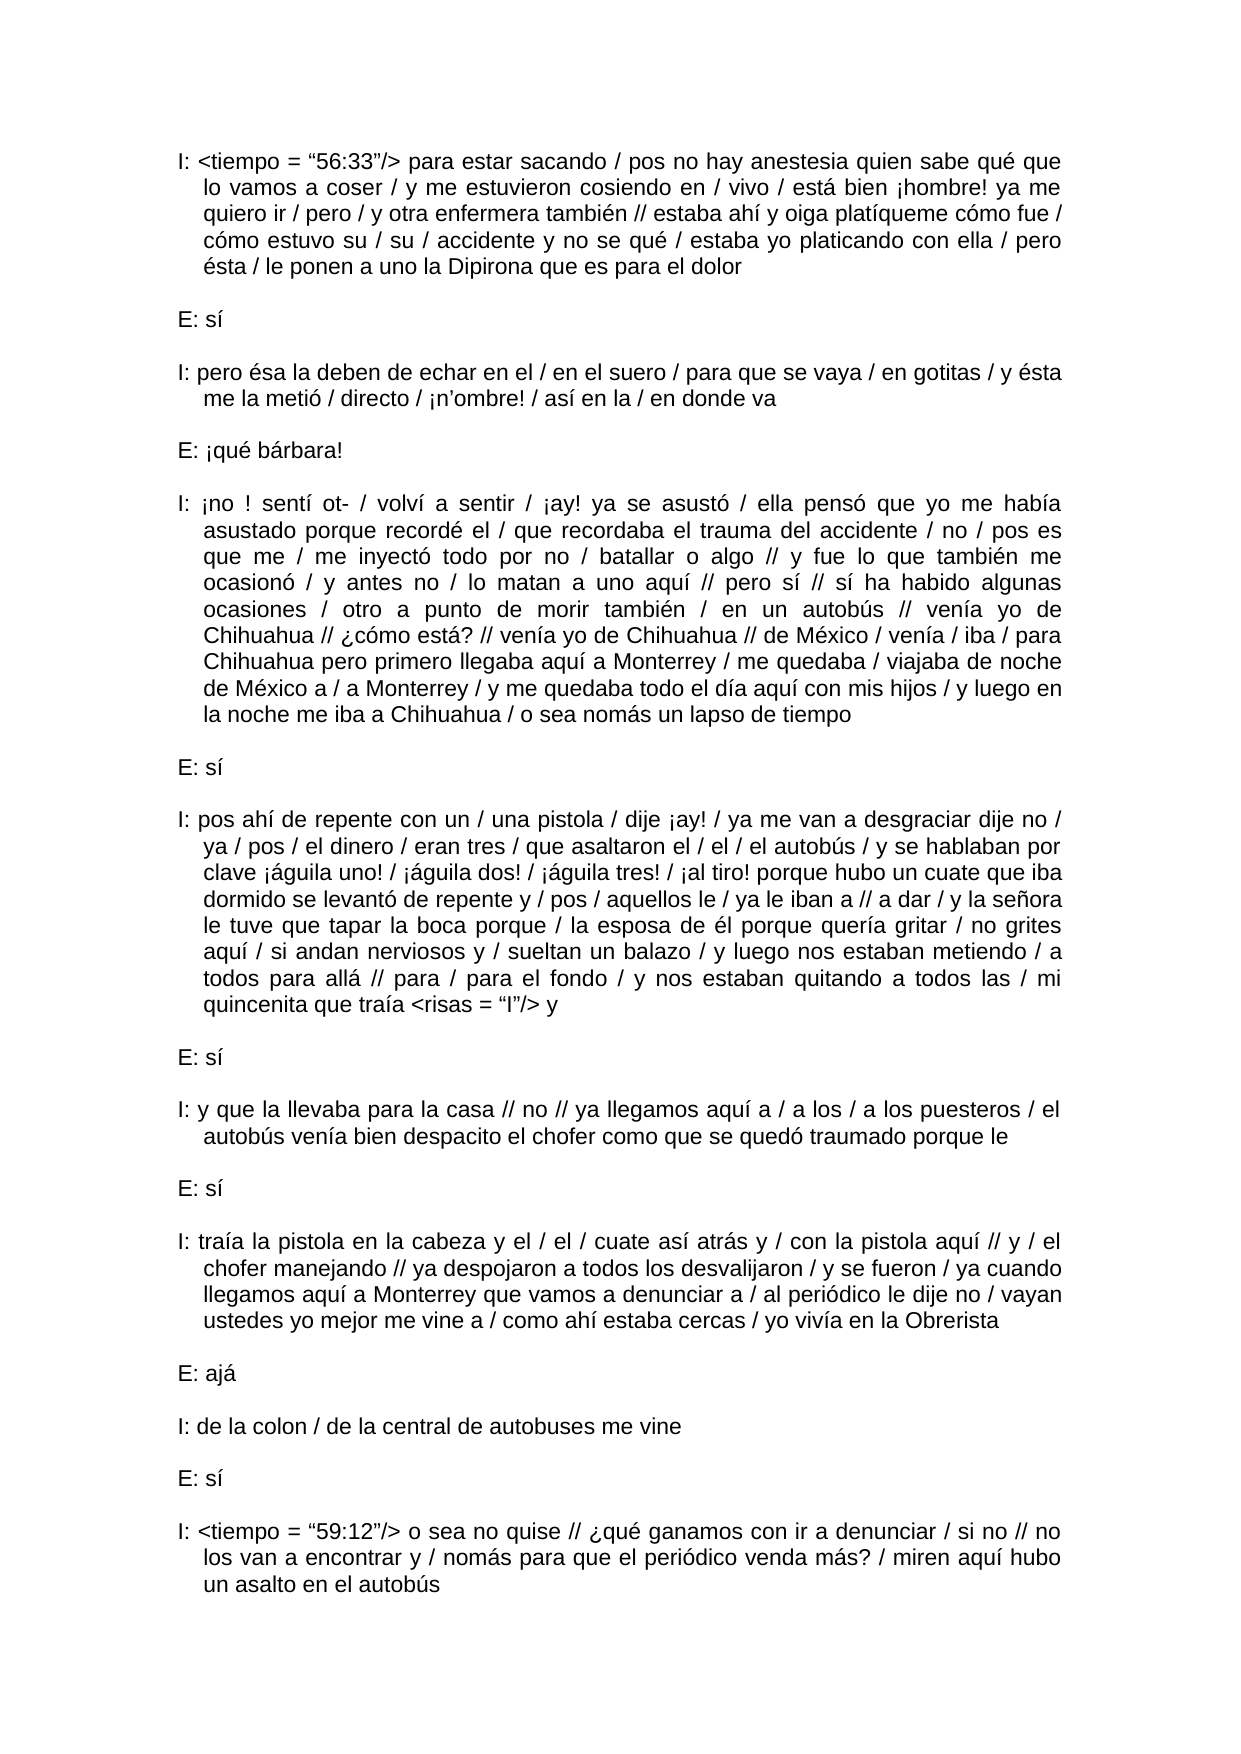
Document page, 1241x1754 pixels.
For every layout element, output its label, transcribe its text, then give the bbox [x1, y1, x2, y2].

text E: ajá [177, 1360, 1063, 1386]
text I: <tiempo = “59:12”/> o sea no quise // ¿qué ganamos con ir a denunciar / si no // no los van a encontrar y / nomás para que el periódico venda más? / miren aquí hubo un asalto en el autobús [177, 1518, 1063, 1597]
text E: sí [177, 306, 1063, 332]
text I: pero ésa la deben de echar en el / en el suero / para que se vaya / en gotitas / y ésta me la metió / directo / ¡n’ombre! / así en la / en donde va [177, 358, 1063, 411]
text E: sí [177, 1044, 1063, 1070]
text I: pos ahí de repente con un / una pistola / dije ¡ay! / ya me van a desgraciar dije no / ya / pos / el dinero / eran tres / que asaltaron el / el / el autobús / y se hablaban por clave ¡águila uno! / ¡águila dos! / ¡águila tres! / ¡al tiro! porque hubo un cuate que iba dormido se levantó de repente y / pos / aquellos le / ya le iban a // a dar / y la señora le tuve que tapar la boca porque / la esposa de él porque quería gritar / no grites aquí / si andan nerviosos y / sueltan un balazo / y luego nos estaban metiendo / a todos para allá // para / para el fondo / y nos estaban quitando a todos las / mi quincenita que traía <risas = “I”/> y [177, 806, 1063, 1017]
text E: ¡qué bárbara! [177, 437, 1063, 464]
text E: sí [177, 1175, 1063, 1202]
text I: ¡no ! sentí ot- / volví a sentir / ¡ay! ya se asustó / ella pensó que yo me había asustado porque recordé el / que recordaba el trauma del accidente / no / pos es que me / me inyectó todo por no / batallar o algo // y fue lo que también me ocasionó / y antes no / lo matan a uno aquí // pero sí // sí ha habido algunas ocasiones / otro a punto de morir también / en un autobús // venía yo de Chihuahua // ¿cómo está? // venía yo de Chihuahua // de México / venía / iba / para Chihuahua pero primero llegaba aquí a Monterrey / me quedaba / viajaba de noche de México a / a Monterrey / y me quedaba todo el día aquí con mis hijos / y luego en la noche me iba a Chihuahua / o sea nomás un lapso de tiempo [177, 490, 1063, 727]
text I: <tiempo = “56:33”/> para estar sacando / pos no hay anestesia quien sabe qué que lo vamos a coser / y me estuvieron cosiendo en / vivo / está bien ¡hombre! ya me quiero ir / pero / y otra enfermera también // estaba ahí y oiga platíqueme cómo fue / cómo estuvo su / su / accidente y no se qué / estaba yo platicando con ella / pero ésta / le ponen a uno la Dipirona que es para el dolor [177, 148, 1063, 279]
text I: traía la pistola en la cabeza y el / el / cuate así atrás y / con la pistola aquí // y / el chofer manejando // ya despojaron a todos los desvalijaron / y se fueron / ya cuando llegamos aquí a Monterrey que vamos a denunciar a / al periódico le dije no / vayan ustedes yo mejor me vine a / como ahí estaba cercas / yo vivía en la Obrerista [177, 1228, 1063, 1333]
text E: sí [177, 1465, 1063, 1492]
text I: y que la llevaba para la casa // no // ya llegamos aquí a / a los / a los puesteros / el autobús venía bien despacito el chofer como que se quedó traumado porque le [177, 1096, 1063, 1149]
text I: de la colon / de la central de autobuses me vine [177, 1413, 1063, 1439]
text E: sí [177, 754, 1063, 780]
